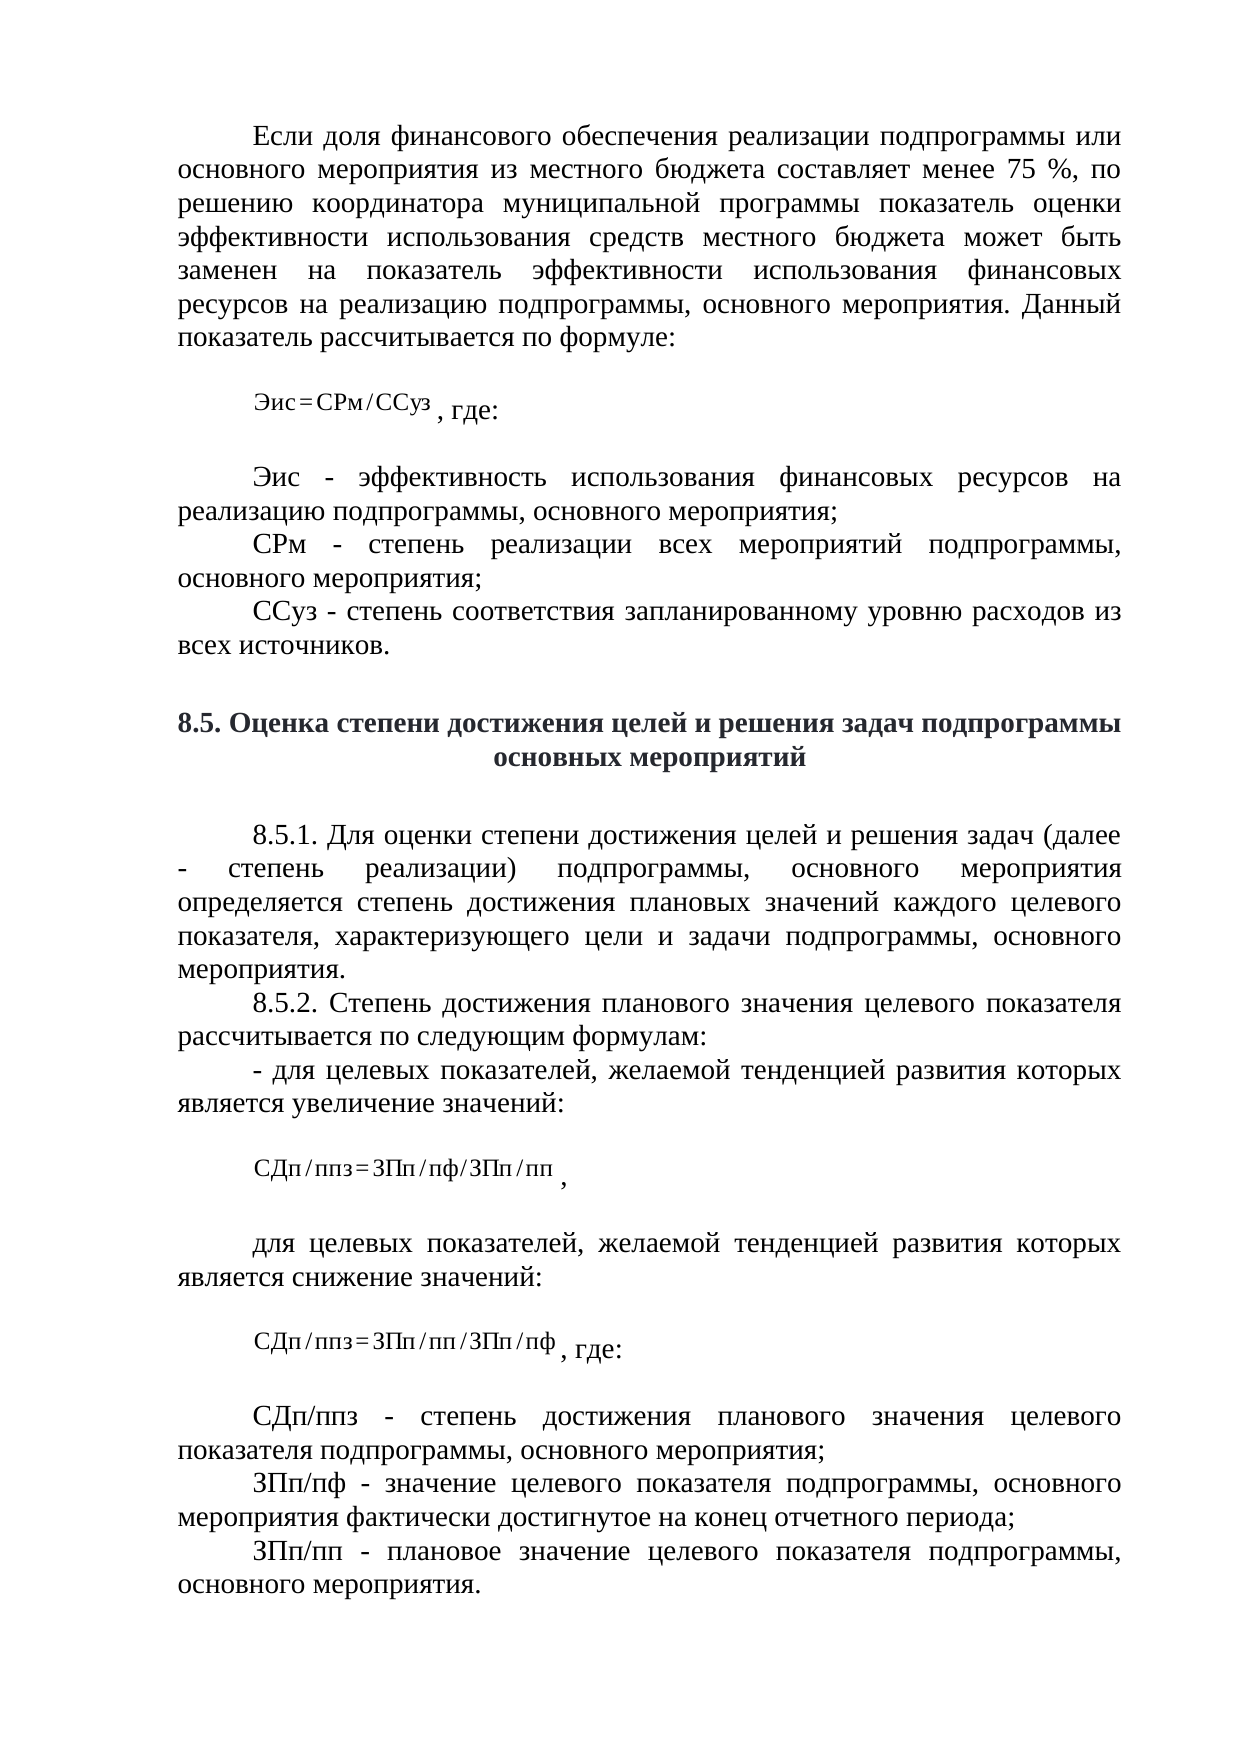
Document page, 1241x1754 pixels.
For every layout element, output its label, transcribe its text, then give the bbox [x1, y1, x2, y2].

text Если доля финансового обеспечения реализации подпрограммы или основного мероприятия из местного бюджета составляет менее 75 %, по решению координатора муниципальной программы показатель оценки эффективности использования средств местного бюджета может быть заменен на показатель эффективности использования финансовых ресурсов на реализацию подпрограммы, основного мероприятия. Данный показатель рассчитывается по формуле: [177, 118, 1122, 353]
text ССуз - степень соответствия запланированному уровню расходов из всех источников. [177, 593, 1122, 660]
text - для целевых показателей, желаемой тенденцией развития которых является увеличение значений: [177, 1052, 1122, 1119]
text СРм - степень реализации всех мероприятий подпрограммы, основного мероприятия; [177, 526, 1122, 593]
text , [177, 1152, 1122, 1192]
text Эис - эффективность использования финансовых ресурсов на реализацию подпрограммы, основного мероприятия; [177, 459, 1122, 526]
text , где: [177, 386, 1122, 426]
text , где: [177, 1326, 1122, 1365]
text ЗПп/пф - значение целевого показателя подпрограммы, основного мероприятия фактически достигнутое на конец отчетного периода; [177, 1466, 1122, 1533]
text ЗПп/пп - плановое значение целевого показателя подпрограммы, основного мероприятия. [177, 1533, 1122, 1600]
text для целевых показателей, желаемой тенденцией развития которых является снижение значений: [177, 1225, 1122, 1292]
text 8.5. Оценка степени достижения целей и решения задач подпрограммы основных мероприятий [177, 705, 1122, 772]
text 8.5.1. Для оценки степени достижения целей и решения задач (далее - степень реализации) подпрограммы, основного мероприятия определяется степень достижения плановых значений каждого целевого показателя, характеризующего цели и задачи подпрограммы, основного мероприятия. [177, 817, 1122, 985]
text 8.5.2. Степень достижения планового значения целевого показателя рассчитывается по следующим формулам: [177, 985, 1122, 1052]
text СДп/ппз - степень достижения планового значения целевого показателя подпрограммы, основного мероприятия; [177, 1398, 1122, 1466]
